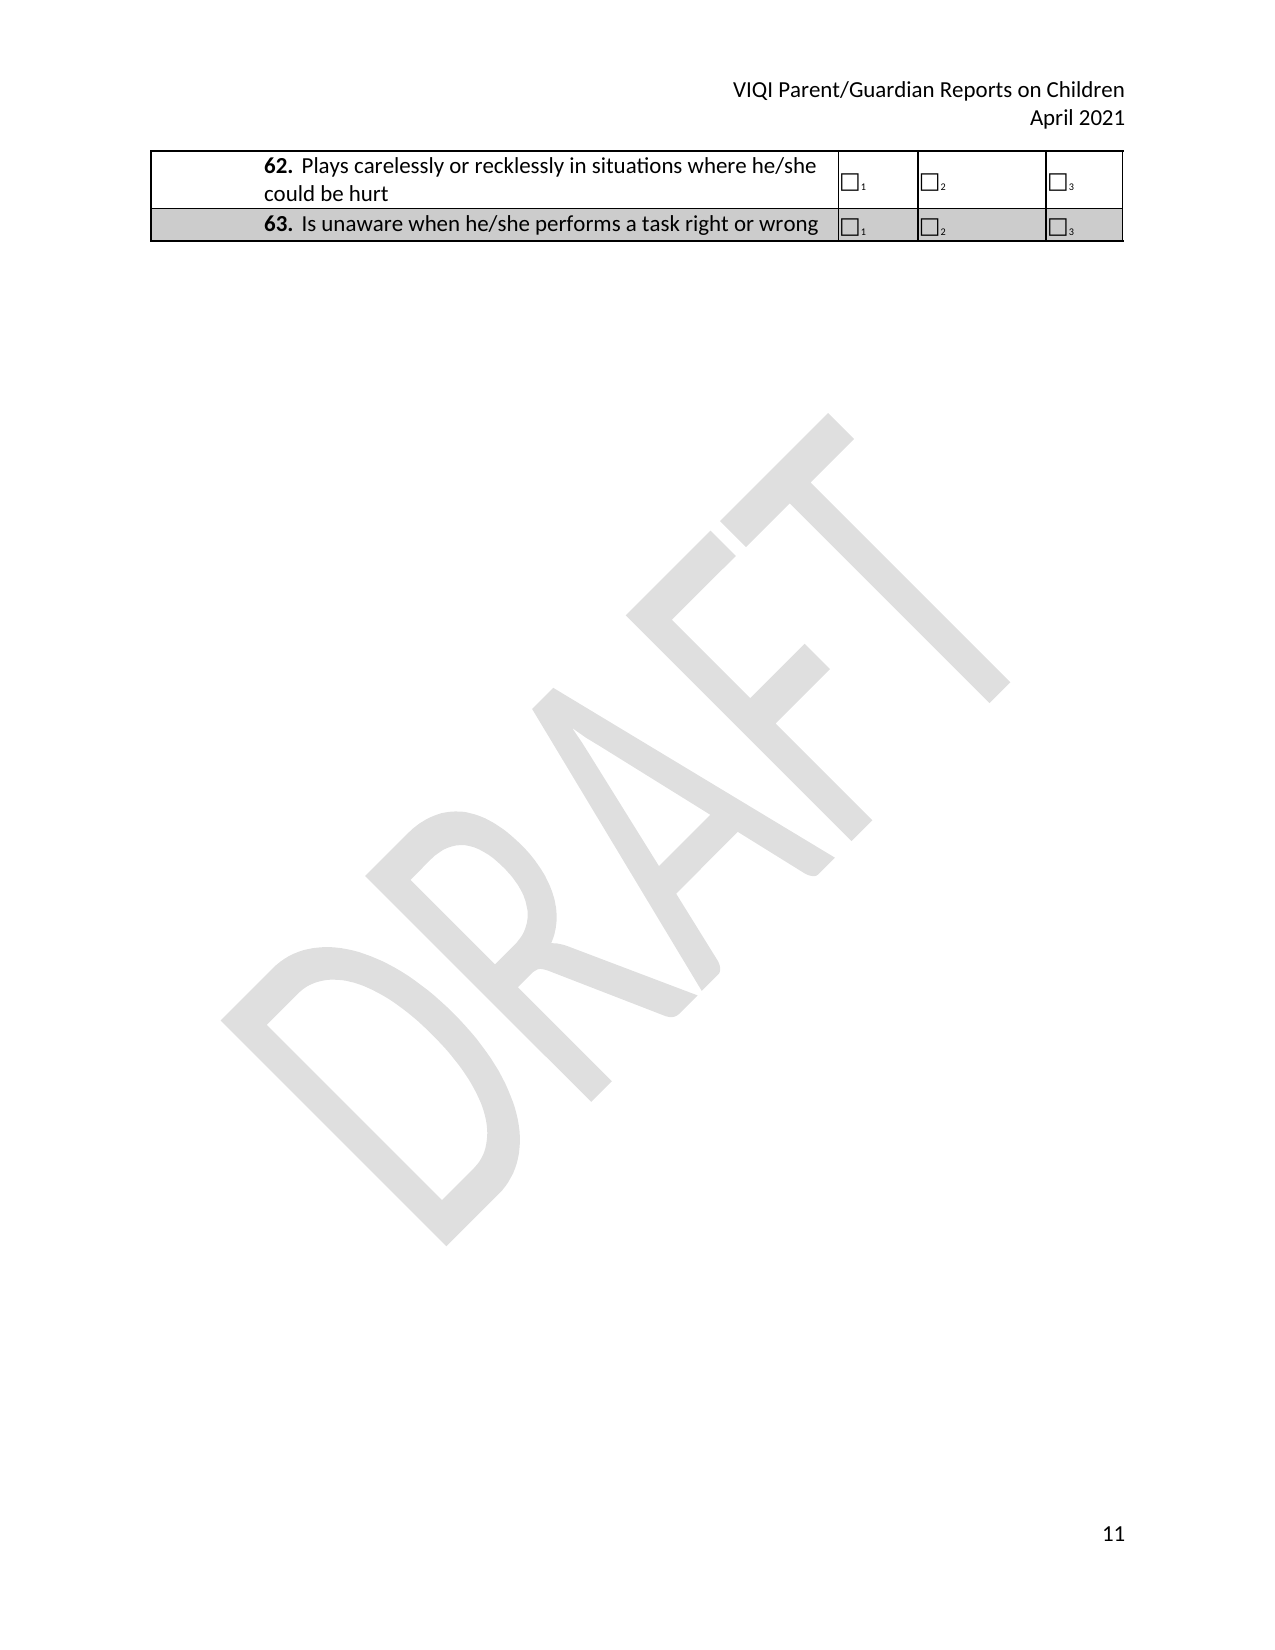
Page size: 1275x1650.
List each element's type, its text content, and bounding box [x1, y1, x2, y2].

table_cell □1 [839, 209, 917, 240]
table_cell □3 [1047, 152, 1122, 208]
table_cell □2 [919, 152, 1045, 208]
table_cell Plays carelessly or recklessly in situations where he/she could be hurt [152, 152, 838, 208]
table_cell Is unaware when he/she performs a task right or wrong [152, 209, 838, 240]
table_cell □2 [919, 209, 1045, 240]
table_cell □1 [839, 152, 917, 208]
table_cell □3 [1047, 209, 1122, 240]
